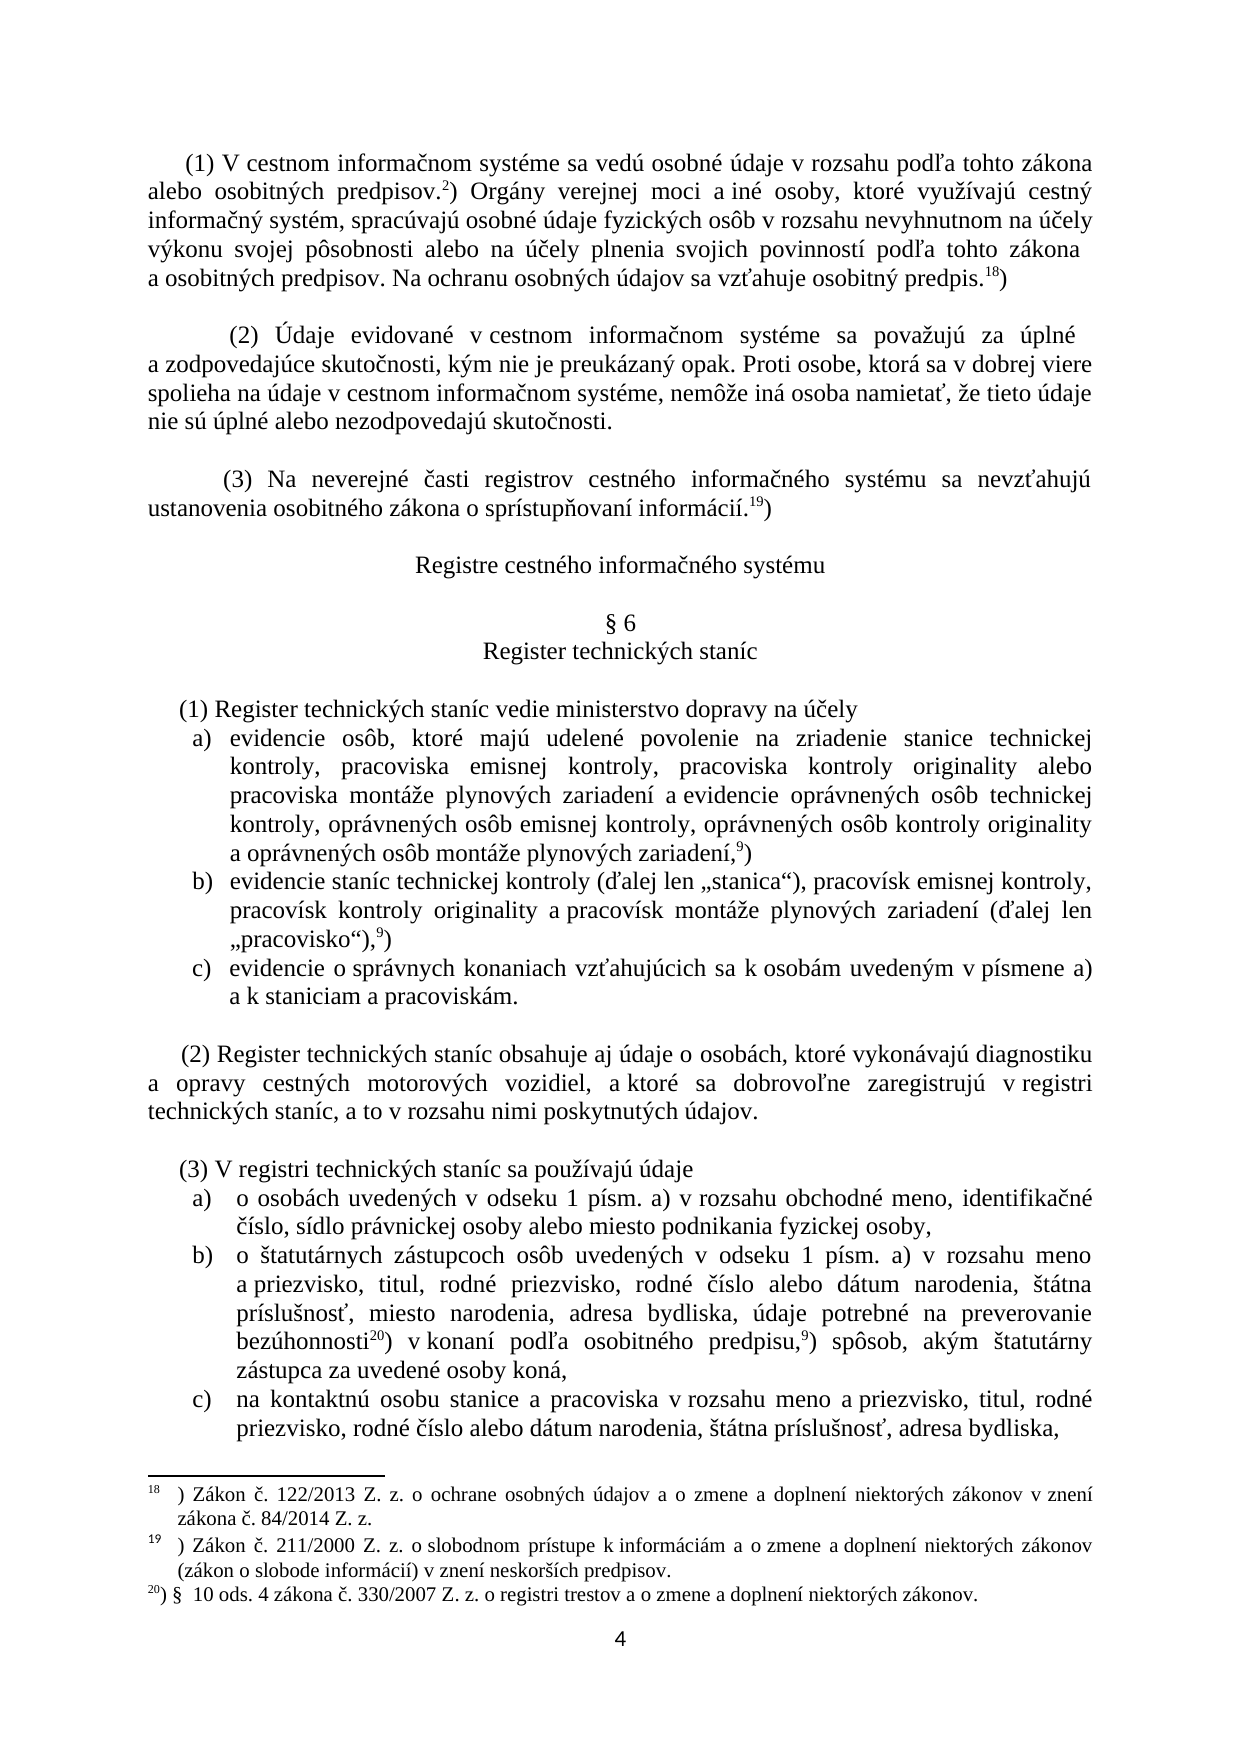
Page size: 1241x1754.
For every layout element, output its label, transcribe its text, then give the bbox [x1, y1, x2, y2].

list evidencie osôb, ktoré majú udelené povolenie na zriadenie stanice technickej kontroly, pracoviska emisnej kontroly, pracoviska kontroly originality alebo pracoviska montáže plynových zariadení a evidencie oprávnených osôb technickej kontroly, oprávnených osôb emisnej kontroly, oprávnených osôb kontroly originality a oprávnených osôb montáže plynových zariadení,9) [192, 723, 1093, 866]
text (3) Na neverejné časti registrov cestného informačného systému sa nevzťahujú ustanovenia osobitného zákona o sprístupňovaní informácií.) [148, 464, 1093, 521]
text (1) V cestnom informačnom systéme sa vedú osobné údaje v rozsahu podľa tohto zákona alebo osobitných predpisov.2) Orgány verejnej moci a iné osoby, ktoré využívajú cestný informačný systém, spracúvajú osobné údaje fyzických osôb v rozsahu nevyhnutnom na účely výkonu svojej pôsobnosti alebo na účely plnenia svojich povinností podľa tohto zákona a osobitných predpisov. Na ochranu osobných údajov sa vzťahuje osobitný predpis.) [148, 148, 1093, 291]
text § 6 [148, 608, 1093, 636]
list evidencie staníc technickej kontroly (ďalej len „stanica“), pracovísk emisnej kontroly, pracovísk kontroly originality a pracovísk montáže plynových zariadení (ďalej len „pracovisko“),9) [192, 866, 1093, 953]
text (3) V registri technických staníc sa používajú údaje [148, 1154, 1093, 1183]
list o osobách uvedených v odseku 1 písm. a) v rozsahu obchodné meno, identifikačné číslo, sídlo právnickej osoby alebo miesto podnikania fyzickej osoby, [192, 1183, 1093, 1240]
text (2) Register technických staníc obsahuje aj údaje o osobách, ktoré vykonávajú diagnostiku a opravy cestných motorových vozidiel, a ktoré sa dobrovoľne zaregistrujú v registri technických staníc, a to v rozsahu nimi poskytnutých údajov. [148, 1039, 1093, 1125]
text (2) Údaje evidované v cestnom informačnom systéme sa považujú za úplné a zodpovedajúce skutočnosti, kým nie je preukázaný opak. Proti osobe, ktorá sa v dobrej viere spolieha na údaje v cestnom informačnom systéme, nemôže iná osoba namietať, že tieto údaje nie sú úplné alebo nezodpovedajú skutočnosti. [148, 320, 1093, 435]
list evidencie o správnych konaniach vzťahujúcich sa k osobám uvedeným v písmene a) a k staniciam a pracoviskám. [192, 953, 1093, 1010]
text (1) Register technických staníc vedie ministerstvo dopravy na účely [148, 694, 1093, 723]
text Register technických staníc [148, 636, 1093, 665]
text Registre cestného informačného systému [148, 550, 1093, 579]
list na kontaktnú osobu stanice a pracoviska v rozsahu meno a priezvisko, titul, rodné priezvisko, rodné číslo alebo dátum narodenia, štátna príslušnosť, adresa bydliska, [192, 1384, 1093, 1441]
list o štatutárnych zástupcoch osôb uvedených v odseku 1 písm. a) v rozsahu meno a priezvisko, titul, rodné priezvisko, rodné číslo alebo dátum narodenia, štátna príslušnosť, miesto narodenia, adresa bydliska, údaje potrebné na preverovanie bezúhonnosti) v konaní podľa osobitného predpisu,9) spôsob, akým štatutárny zástupca za uvedené osoby koná, [192, 1240, 1093, 1384]
